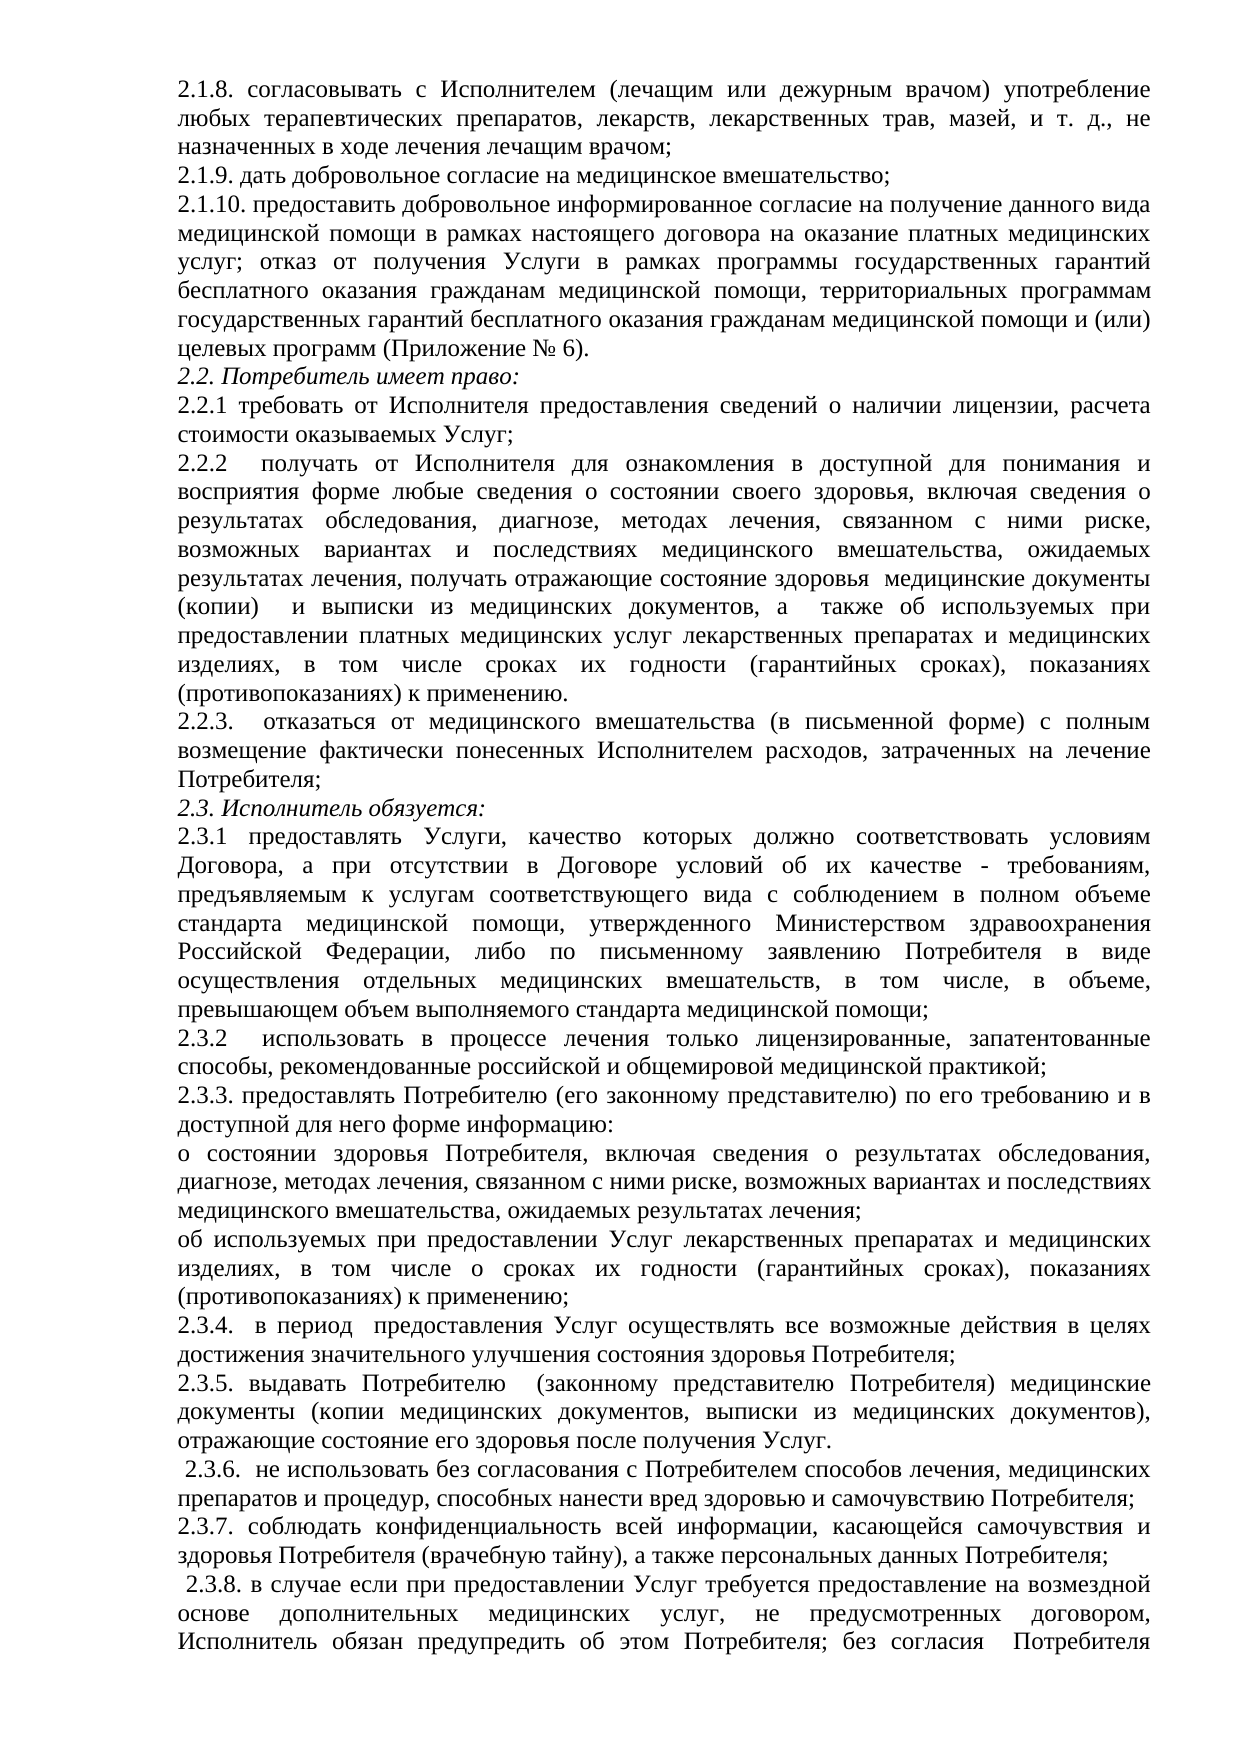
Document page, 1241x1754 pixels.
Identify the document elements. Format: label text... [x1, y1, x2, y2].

text о состоянии здоровья Потребителя, включая сведения о результатах обследования, диагнозе, методах лечения, связанном с ними риске, возможных вариантах и последствиях медицинского вмешательства, ожидаемых результатах лечения; [177, 1138, 1152, 1224]
text 2.2.2 получать от Исполнителя для ознакомления в доступной для понимания и восприятия форме любые сведения о состоянии своего здоровья, включая сведения о результатах обследования, диагнозе, методах лечения, связанном с ними риске, возможных вариантах и последствиях медицинского вмешательства, ожидаемых результатах лечения, получать отражающие состояние здоровья медицинские документы (копии) и выписки из медицинских документов, а также об используемых при предоставлении платных медицинских услуг лекарственных препаратах и медицинских изделиях, в том числе сроках их годности (гарантийных сроках), показаниях (противопоказаниях) к применению. [177, 448, 1152, 706]
text 2.2.3. отказаться от медицинского вмешательства (в письменной форме) с полным возмещение фактически понесенных Исполнителем расходов, затраченных на лечение Потребителя; [177, 706, 1152, 793]
text 2.2.1 требовать от Исполнителя предоставления сведений о наличии лицензии, расчета стоимости оказываемых Услуг; [177, 390, 1152, 448]
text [177, 1569, 1152, 1655]
text об используемых при предоставлении Услуг лекарственных препаратах и медицинских изделиях, в том числе о сроках их годности (гарантийных сроках), показаниях (противопоказаниях) к применению; [177, 1224, 1152, 1310]
text 2.2. Потребитель имеет право: [177, 361, 1152, 390]
text 2.1.9. дать добровольное согласие на медицинское вмешательство; [177, 160, 1152, 189]
text 2.1.10. предоставить добровольное информированное согласие на получение данного вида медицинской помощи в рамках настоящего договора на оказание платных медицинских услуг; отказ от получения Услуги в рамках программы государственных гарантий бесплатного оказания гражданам медицинской помощи, территориальных программам государственных гарантий бесплатного оказания гражданам медицинской помощи и (или) целевых программ (Приложение № 6). [177, 189, 1152, 361]
text 2.3.3. предоставлять Потребителю (его законному представителю) по его требованию и в доступной для него форме информацию: [177, 1080, 1152, 1138]
text 2.3. Исполнитель обязуется: [177, 793, 1152, 821]
text 2.3.6. не использовать без согласования с Потребителем способов лечения, медицинских препаратов и процедур, способных нанести вред здоровью и самочувствию Потребителя; [177, 1454, 1152, 1511]
text 2.3.7. соблюдать конфиденциальность всей информации, касающейся самочувствия и здоровья Потребителя (врачебную тайну), а также персональных данных Потребителя; [177, 1511, 1152, 1569]
text 2.3.2 использовать в процессе лечения только лицензированные, запатентованные способы, рекомендованные российской и общемировой медицинской практикой; [177, 1023, 1152, 1080]
text 2.3.1 предоставлять Услуги, качество которых должно соответствовать условиям Договора, а при отсутствии в Договоре условий об их качестве - требованиям, предъявляемым к услугам соответствующего вида с соблюдением в полном объеме стандарта медицинской помощи, утвержденного Министерством здравоохранения Российской Федерации, либо по письменному заявлению Потребителя в виде осуществления отдельных медицинских вмешательств, в том числе, в объеме, превышающем объем выполняемого стандарта медицинской помощи; [177, 821, 1152, 1023]
text 2.3.5. выдавать Потребителю (законному представителю Потребителя) медицинские документы (копии медицинских документов, выписки из медицинских документов), отражающие состояние его здоровья после получения Услуг. [177, 1368, 1152, 1454]
text 2.1.8. согласовывать с Исполнителем (лечащим или дежурным врачом) употребление любых терапевтических препаратов, лекарств, лекарственных трав, мазей, и т. д., не назначенных в ходе лечения лечащим врачом; [177, 74, 1152, 160]
text 2.3.4. в период предоставления Услуг осуществлять все возможные действия в целях достижения значительного улучшения состояния здоровья Потребителя; [177, 1310, 1152, 1368]
